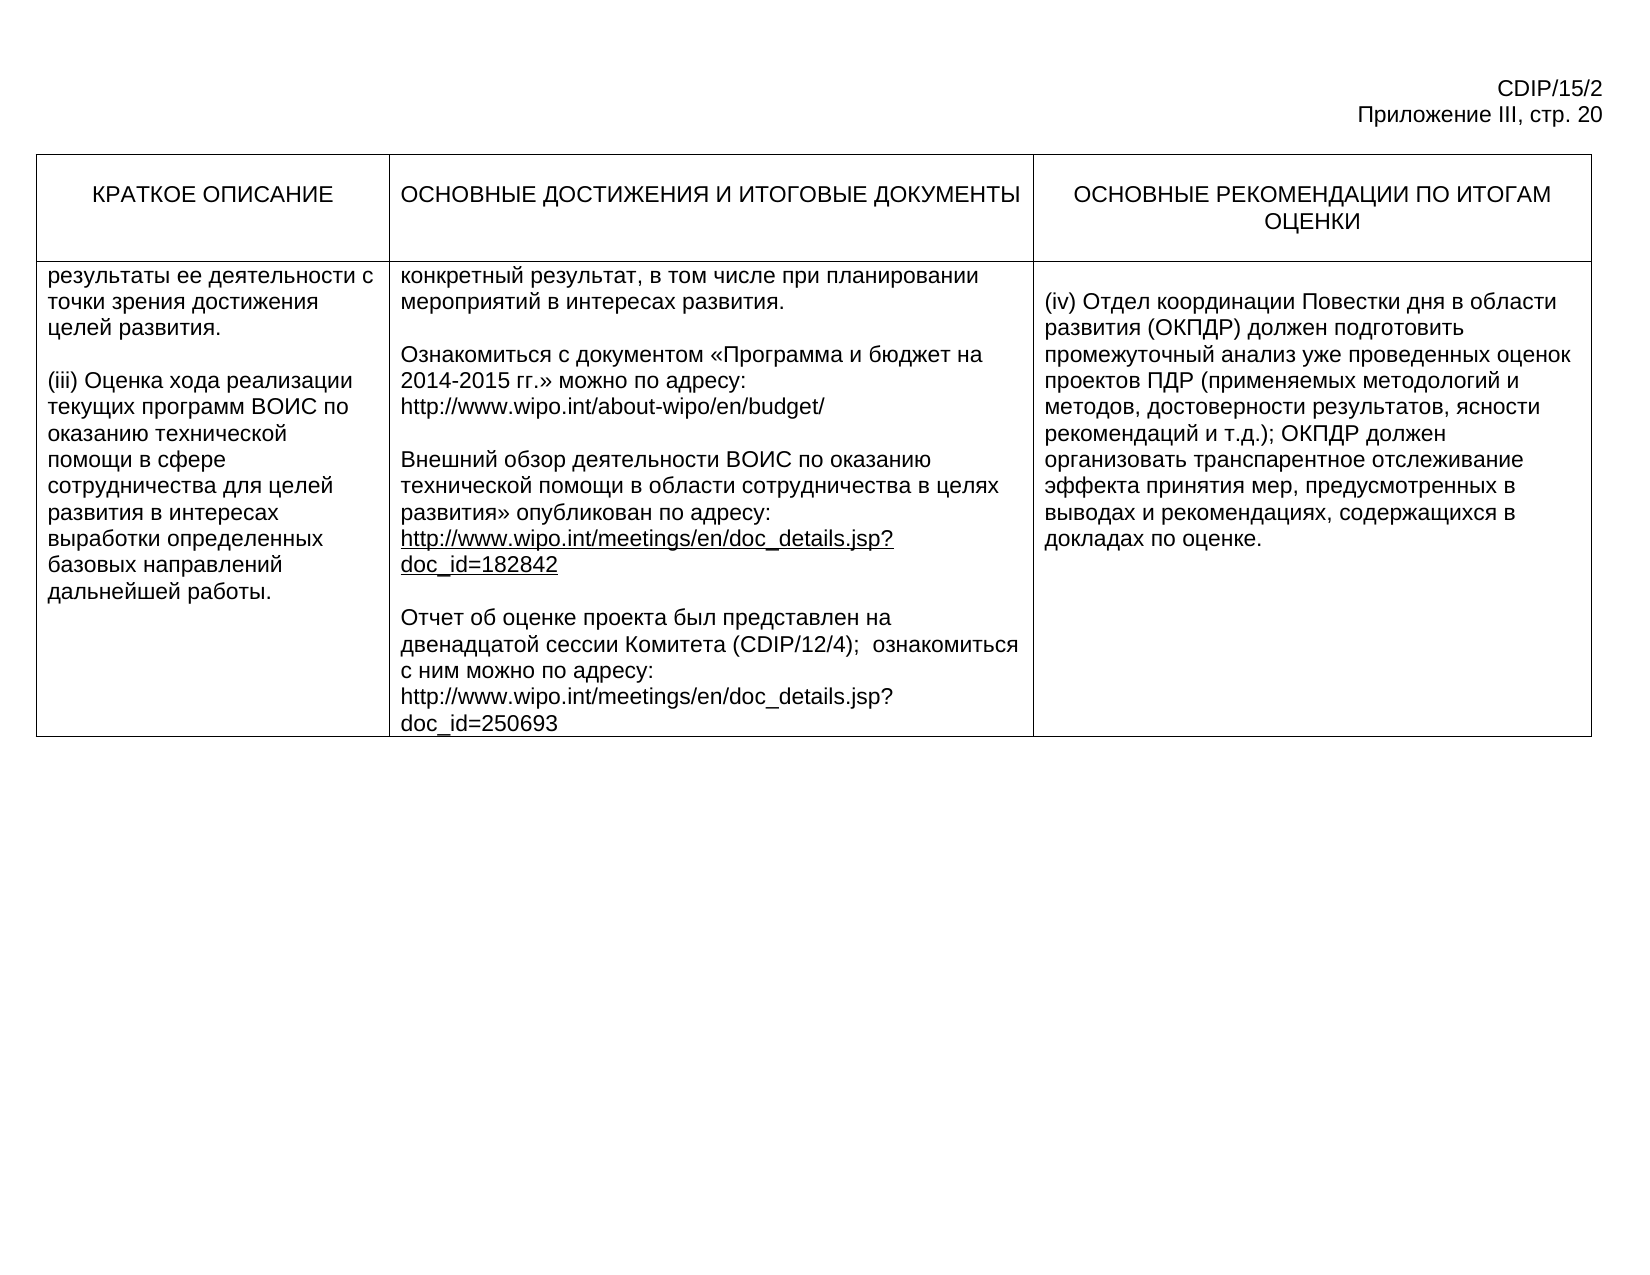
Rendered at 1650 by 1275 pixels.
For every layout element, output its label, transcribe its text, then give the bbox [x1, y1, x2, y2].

table_header КРАТКОЕ ОПИСАНИЕ [37, 155, 389, 261]
table_header ОСНОВНЫЕ ДОСТИЖЕНИЯ И ИТОГОВЫЕ ДОКУМЕНТЫ [390, 155, 1033, 261]
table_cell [1034, 262, 1591, 736]
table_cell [390, 262, 1033, 736]
table_header ОСНОВНЫЕ РЕКОМЕНДАЦИИ ПО ИТОГАМ ОЦЕНКИ [1034, 155, 1591, 261]
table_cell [37, 262, 389, 736]
